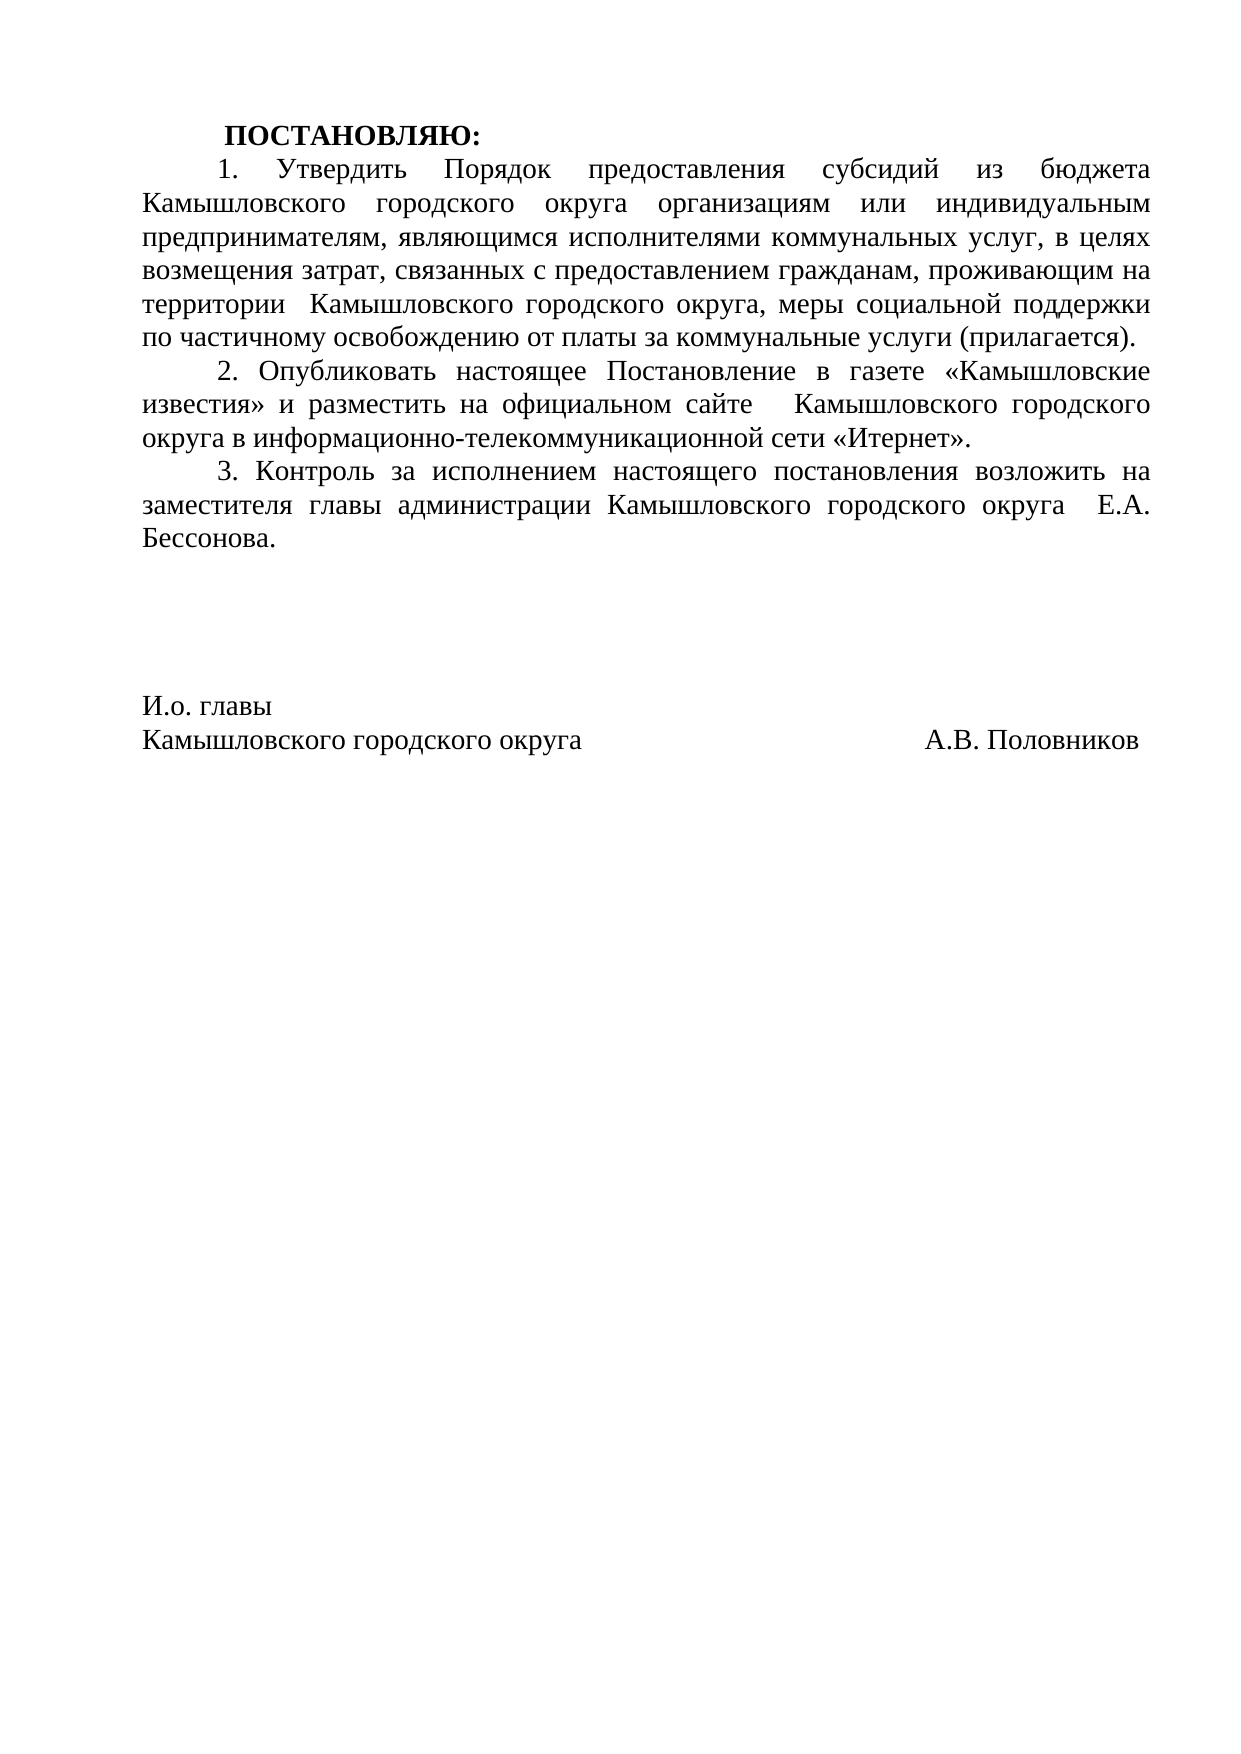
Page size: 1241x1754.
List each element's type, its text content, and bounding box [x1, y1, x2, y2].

text 2. Опубликовать настоящее Постановление в газете «Камышловские известия» и разместить на официальном сайте Камышловского городского округа в информационно-телекоммуникационной сети «Итернет». [142, 353, 1152, 453]
text 3. Контроль за исполнением настоящего постановления возложить на заместителя главы администрации Камышловского городского округа Е.А. Бессонова. [142, 453, 1152, 554]
text И.о. главы [142, 688, 1152, 722]
text Камышловского городского округа А.В. Половников [142, 722, 1152, 755]
text 1. Утвердить Порядок предоставления субсидий из бюджета Камышловского городского округа организациям или индивидуальным предпринимателям, являющимся исполнителями коммунальных услуг, в целях возмещения затрат, связанных с предоставлением гражданам, проживающим на территории Камышловского городского округа, меры социальной поддержки по частичному освобождению от платы за коммунальные услуги (прилагается). [142, 152, 1152, 353]
text ПОСТАНОВЛЯЮ: [142, 118, 1152, 152]
